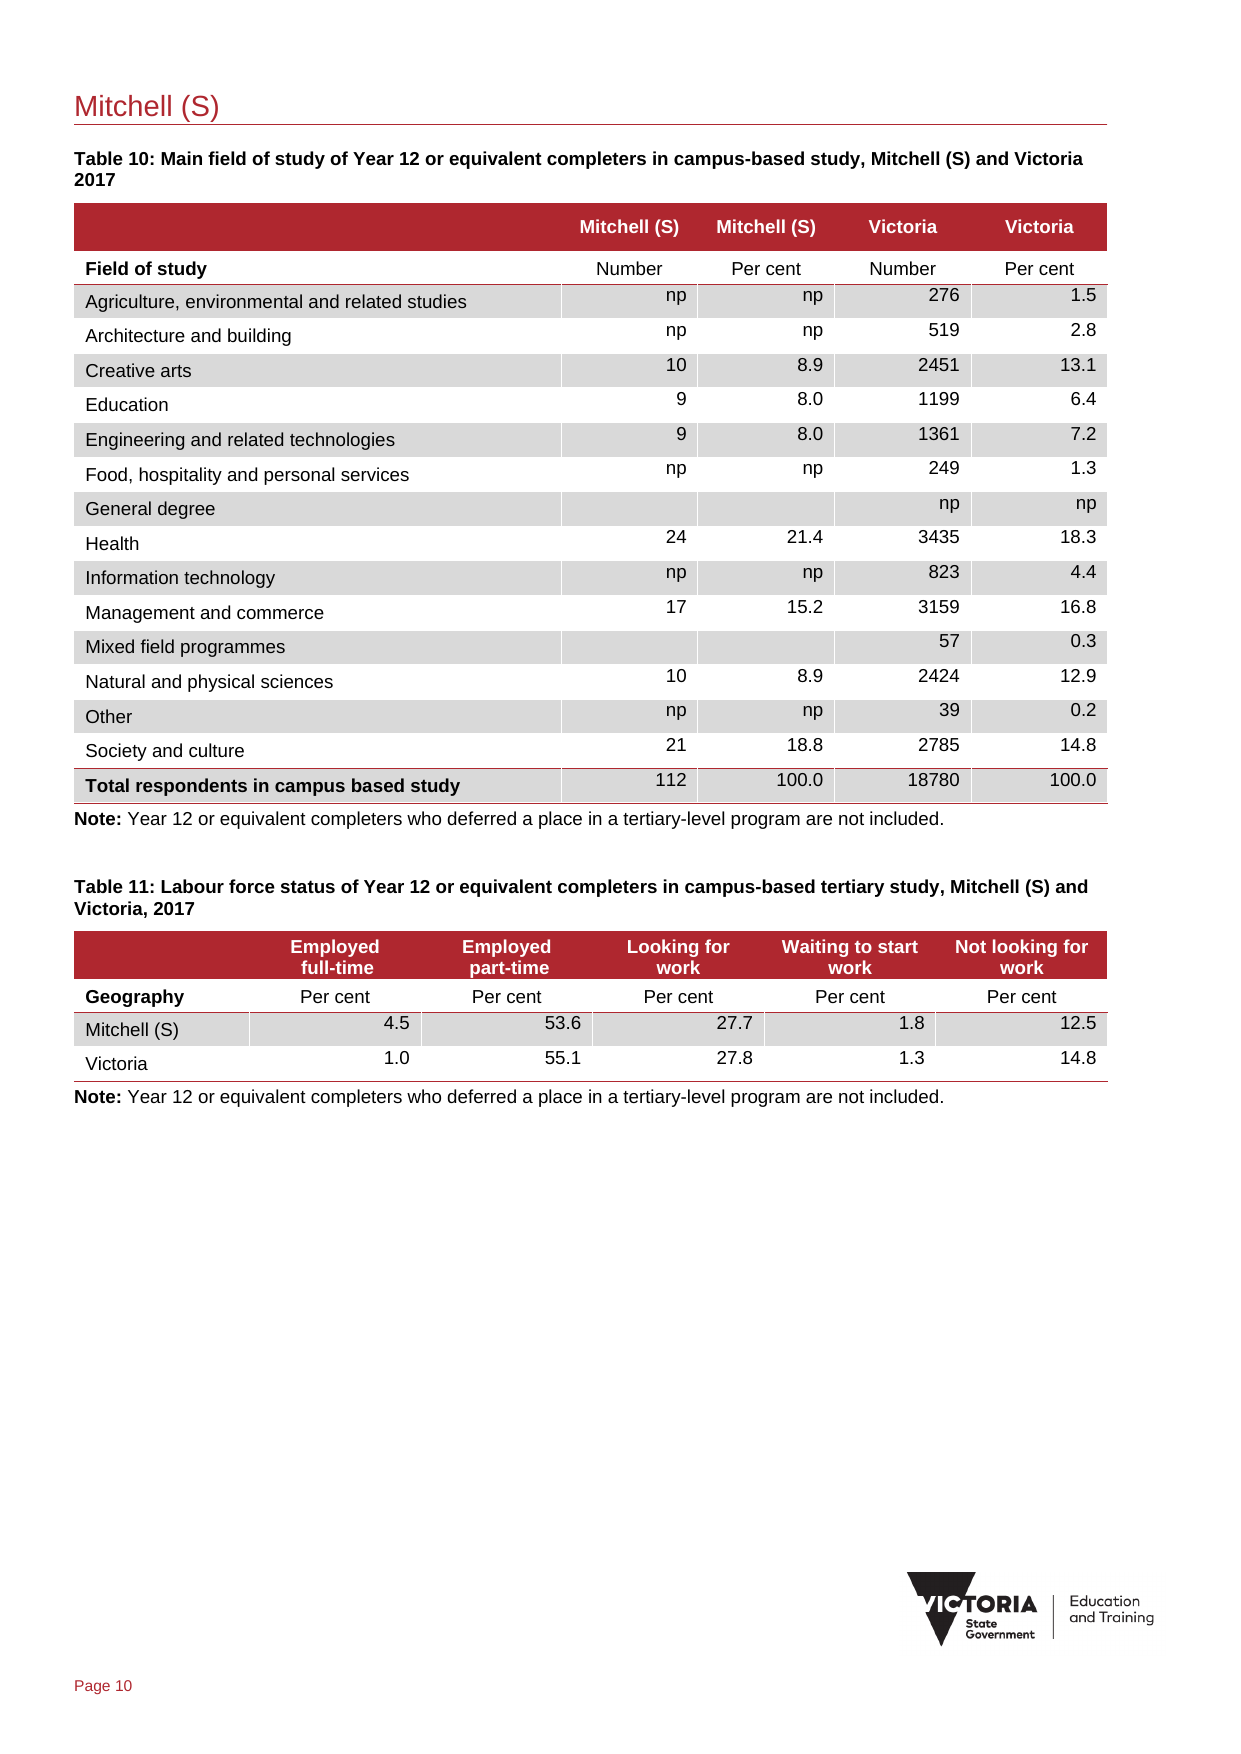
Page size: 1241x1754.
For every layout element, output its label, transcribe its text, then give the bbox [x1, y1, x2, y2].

table_cell Natural and physical sciences [74, 665, 561, 699]
table_cell [698, 631, 834, 664]
table_cell [562, 492, 697, 526]
table_cell 1361 [835, 423, 971, 457]
table_cell [698, 492, 834, 526]
table_cell 2785 [835, 734, 971, 768]
table_cell Engineering and related technologies [74, 423, 561, 457]
table_header Victoria [834, 203, 971, 251]
table_header Victoria [971, 203, 1107, 251]
table_cell np [698, 700, 834, 733]
table_header [74, 931, 249, 979]
table_cell 1.3 [972, 458, 1107, 491]
table_cell 0.2 [972, 700, 1107, 733]
table_cell 100.0 [972, 769, 1107, 802]
text Note: Year 12 or equivalent completers who deferred a place in a tertiary-level program are not included. [74, 1086, 1107, 1108]
table_cell Agriculture, environmental and related studies [74, 285, 561, 318]
table_cell 10 [562, 354, 697, 387]
table_cell 13.1 [972, 354, 1107, 387]
table_cell 12.5 [936, 1013, 1107, 1046]
table_cell Information technology [74, 561, 561, 595]
table_cell 9 [562, 389, 697, 422]
table_cell Architecture and building [74, 319, 561, 353]
table_cell Society and culture [74, 734, 561, 768]
table_header Employed full-time [249, 931, 421, 979]
table_cell np [562, 458, 697, 491]
table_cell Other [74, 700, 561, 733]
table_cell 8.9 [698, 354, 834, 387]
table_cell 9 [562, 423, 697, 457]
table_header Waiting to start work [764, 931, 936, 979]
table_cell Per cent [971, 254, 1107, 284]
table_cell np [835, 492, 971, 526]
table_cell 2424 [835, 665, 971, 699]
table_cell 1.0 [250, 1047, 421, 1081]
table_cell 18.3 [972, 527, 1107, 560]
table_cell 15.2 [698, 596, 834, 629]
table_cell np [562, 700, 697, 733]
table_cell 276 [835, 285, 971, 318]
text Table 11: Labour force status of Year 12 or equivalent completers in campus-based tertiary study, Mitchell (S) and Victoria, 2017 [74, 876, 1107, 919]
table_cell [562, 631, 697, 664]
table_cell 0.3 [972, 631, 1107, 664]
table_cell 2.8 [972, 319, 1107, 353]
table_cell 10 [562, 665, 697, 699]
table_cell Per cent [421, 982, 592, 1012]
table_cell np [562, 319, 697, 353]
table_cell np [698, 458, 834, 491]
table_cell 8.0 [698, 423, 834, 457]
table_header Mitchell (S) [561, 203, 698, 251]
table_cell 21.4 [698, 527, 834, 560]
table_cell 17 [562, 596, 697, 629]
table_cell Number [561, 254, 698, 284]
table_header Mitchell (S) [698, 203, 834, 251]
table_cell Education [74, 389, 561, 422]
table_cell 100.0 [698, 769, 834, 802]
text Note: Year 12 or equivalent completers who deferred a place in a tertiary-level program are not included. [74, 808, 1107, 829]
text Table 10: Main field of study of Year 12 or equivalent completers in campus-based study, Mitchell (S) and Victoria 2017 [74, 148, 1107, 191]
table_cell 8.0 [698, 389, 834, 422]
table_cell 1.5 [972, 285, 1107, 318]
table_cell 7.2 [972, 423, 1107, 457]
table_cell 53.6 [422, 1013, 592, 1046]
table_cell 18.8 [698, 734, 834, 768]
table_cell 4.4 [972, 561, 1107, 595]
table_cell np [562, 285, 697, 318]
table_cell Total respondents in campus based study [74, 769, 561, 802]
table_cell 3435 [835, 527, 971, 560]
table_cell 2451 [835, 354, 971, 387]
table_cell 27.8 [593, 1047, 764, 1081]
table_cell 4.5 [250, 1013, 421, 1046]
picture [898, 1572, 1166, 1656]
table_cell Geography [74, 982, 249, 1012]
table_header [74, 203, 561, 251]
table_cell General degree [74, 492, 561, 526]
table_cell 39 [835, 700, 971, 733]
table_cell Per cent [698, 254, 834, 284]
table_cell 14.8 [972, 734, 1107, 768]
table_cell 1.8 [765, 1013, 935, 1046]
table_header Not looking for work [936, 931, 1107, 979]
table_cell Health [74, 527, 561, 560]
table_cell Per cent [592, 982, 764, 1012]
table_cell 18780 [835, 769, 971, 802]
table_cell Mixed field programmes [74, 631, 561, 664]
table_cell np [562, 561, 697, 595]
table_cell Field of study [74, 254, 561, 284]
table_cell 6.4 [972, 389, 1107, 422]
table_cell 21 [562, 734, 697, 768]
table_cell 12.9 [972, 665, 1107, 699]
table_cell 55.1 [422, 1047, 592, 1081]
table_cell Mitchell (S) [74, 1013, 249, 1046]
table_cell 823 [835, 561, 971, 595]
table_cell 16.8 [972, 596, 1107, 629]
table_cell 27.7 [593, 1013, 764, 1046]
table_cell 249 [835, 458, 971, 491]
table_cell 1.3 [765, 1047, 935, 1081]
table_cell np [698, 561, 834, 595]
table_cell 519 [835, 319, 971, 353]
table_cell np [698, 285, 834, 318]
table_cell 8.9 [698, 665, 834, 699]
table_cell 24 [562, 527, 697, 560]
table_cell Per cent [936, 982, 1107, 1012]
table_cell 3159 [835, 596, 971, 629]
table_cell 1199 [835, 389, 971, 422]
table_header Looking for work [592, 931, 764, 979]
table_cell Management and commerce [74, 596, 561, 629]
table_cell Victoria [74, 1047, 249, 1081]
table_cell 57 [835, 631, 971, 664]
table_cell np [972, 492, 1107, 526]
table_cell 112 [562, 769, 697, 802]
table_cell Creative arts [74, 354, 561, 387]
table_header Employed part-time [421, 931, 592, 979]
table_cell Food, hospitality and personal services [74, 458, 561, 491]
table_cell Per cent [764, 982, 936, 1012]
table_cell Per cent [249, 982, 421, 1012]
table_cell Number [834, 254, 971, 284]
table_cell np [698, 319, 834, 353]
table_cell 14.8 [936, 1047, 1107, 1081]
